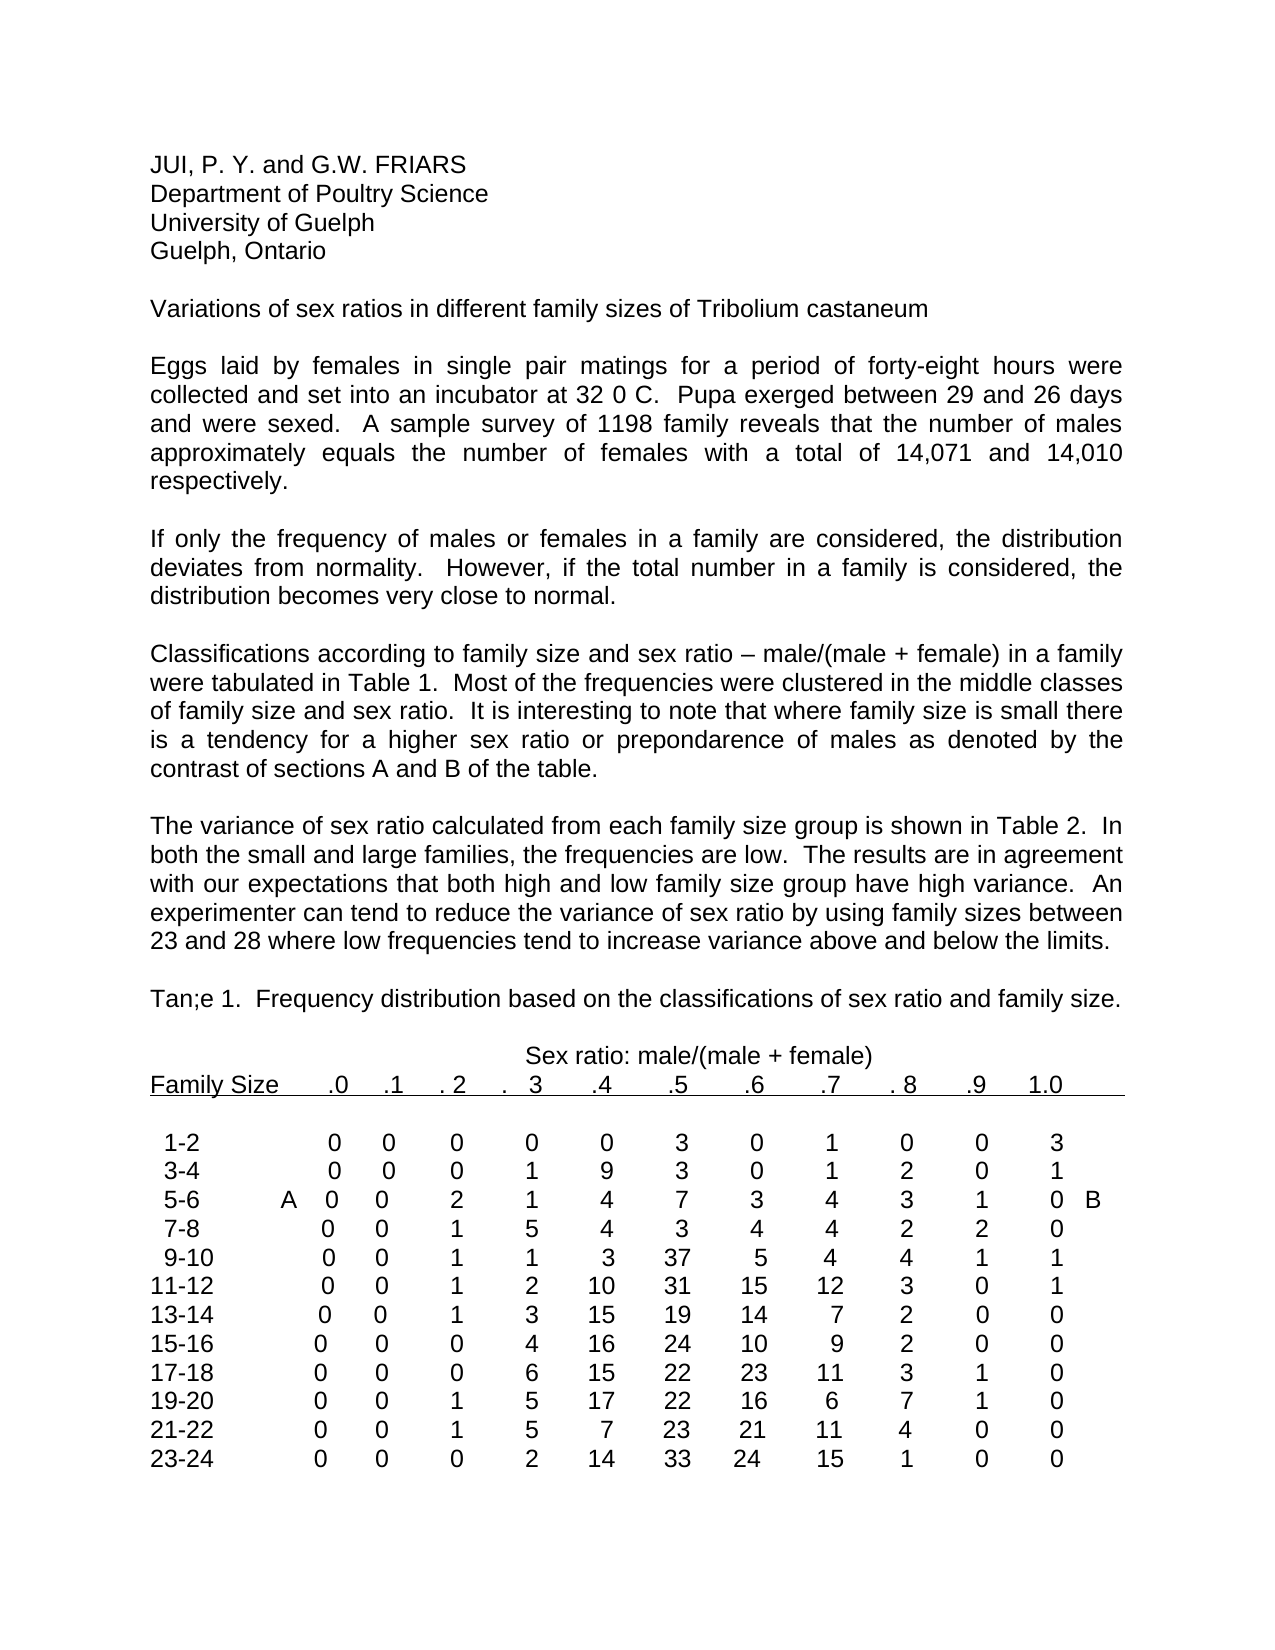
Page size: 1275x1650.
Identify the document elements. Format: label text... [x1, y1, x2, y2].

text University of Guelph [150, 207, 1125, 236]
text The variance of sex ratio calculated from each family size group is shown in Table 2. In both the small and large families, the frequencies are low. The results are in agreement with our expectations that both high and low family size group have high variance. An experimenter can tend to reduce the variance of sex ratio by using family sizes between 23 and 28 where low frequencies tend to increase variance above and below the limits. [150, 811, 1125, 955]
text 23-24 0 0 0 2 14 33 24 15 1 0 0 [150, 1444, 1125, 1472]
text Classifications according to family size and sex ratio – male/(male + female) in a family were tabulated in Table 1. Most of the frequencies were clustered in the middle classes of family size and sex ratio. It is interesting to note that where family size is small there is a tendency for a higher sex ratio or prepondarence of males as denoted by the contrast of sections A and B of the table. [150, 639, 1125, 782]
text Tan;e 1. Frequency distribution based on the classifications of sex ratio and family size. [150, 984, 1125, 1012]
text 5-6 A 0 0 2 1 4 7 3 4 3 1 0 B [150, 1185, 1125, 1214]
text 1-2 0 0 0 0 0 3 0 1 0 0 3 [150, 1127, 1125, 1156]
text JUI, P. Y. and G.W. FRIARS [150, 150, 1125, 179]
text 15-16 0 0 0 4 16 24 10 9 2 0 0 [150, 1329, 1125, 1357]
text Variations of sex ratios in different family sizes of Tribolium castaneum [150, 294, 1125, 322]
text Department of Poultry Science [150, 179, 1125, 207]
text Family Size .0 .1 . 2 . 3 .4 .5 .6 .7 . 8 .9 1.0 [150, 1070, 1125, 1095]
text If only the frequency of males or females in a family are considered, the distribution deviates from normality. However, if the total number in a family is considered, the distribution becomes very close to normal. [150, 524, 1125, 610]
text 19-20 0 0 1 5 17 22 16 6 7 1 0 [150, 1386, 1125, 1415]
text 9-10 0 0 1 1 3 37 5 4 4 1 1 [150, 1242, 1125, 1271]
text 13-14 0 0 1 3 15 19 14 7 2 0 0 [150, 1300, 1125, 1329]
text Sex ratio: male/(male + female) [150, 1041, 1125, 1070]
text 11-12 0 0 1 2 10 31 15 12 3 0 1 [150, 1271, 1125, 1300]
text 7-8 0 0 1 5 4 3 4 4 2 2 0 [150, 1214, 1125, 1242]
text 21-22 0 0 1 5 7 23 21 11 4 0 0 [150, 1415, 1125, 1444]
text Eggs laid by females in single pair matings for a period of forty-eight hours were collected and set into an incubator at 32 0 C. Pupa exerged between 29 and 26 days and were sexed. A sample survey of 1198 family reveals that the number of males approximately equals the number of females with a total of 14,071 and 14,010 respectively. [150, 351, 1125, 495]
text 17-18 0 0 0 6 15 22 23 11 3 1 0 [150, 1357, 1125, 1386]
text 3-4 0 0 0 1 9 3 0 1 2 0 1 [150, 1156, 1125, 1185]
text Guelph, Ontario [150, 236, 1125, 265]
